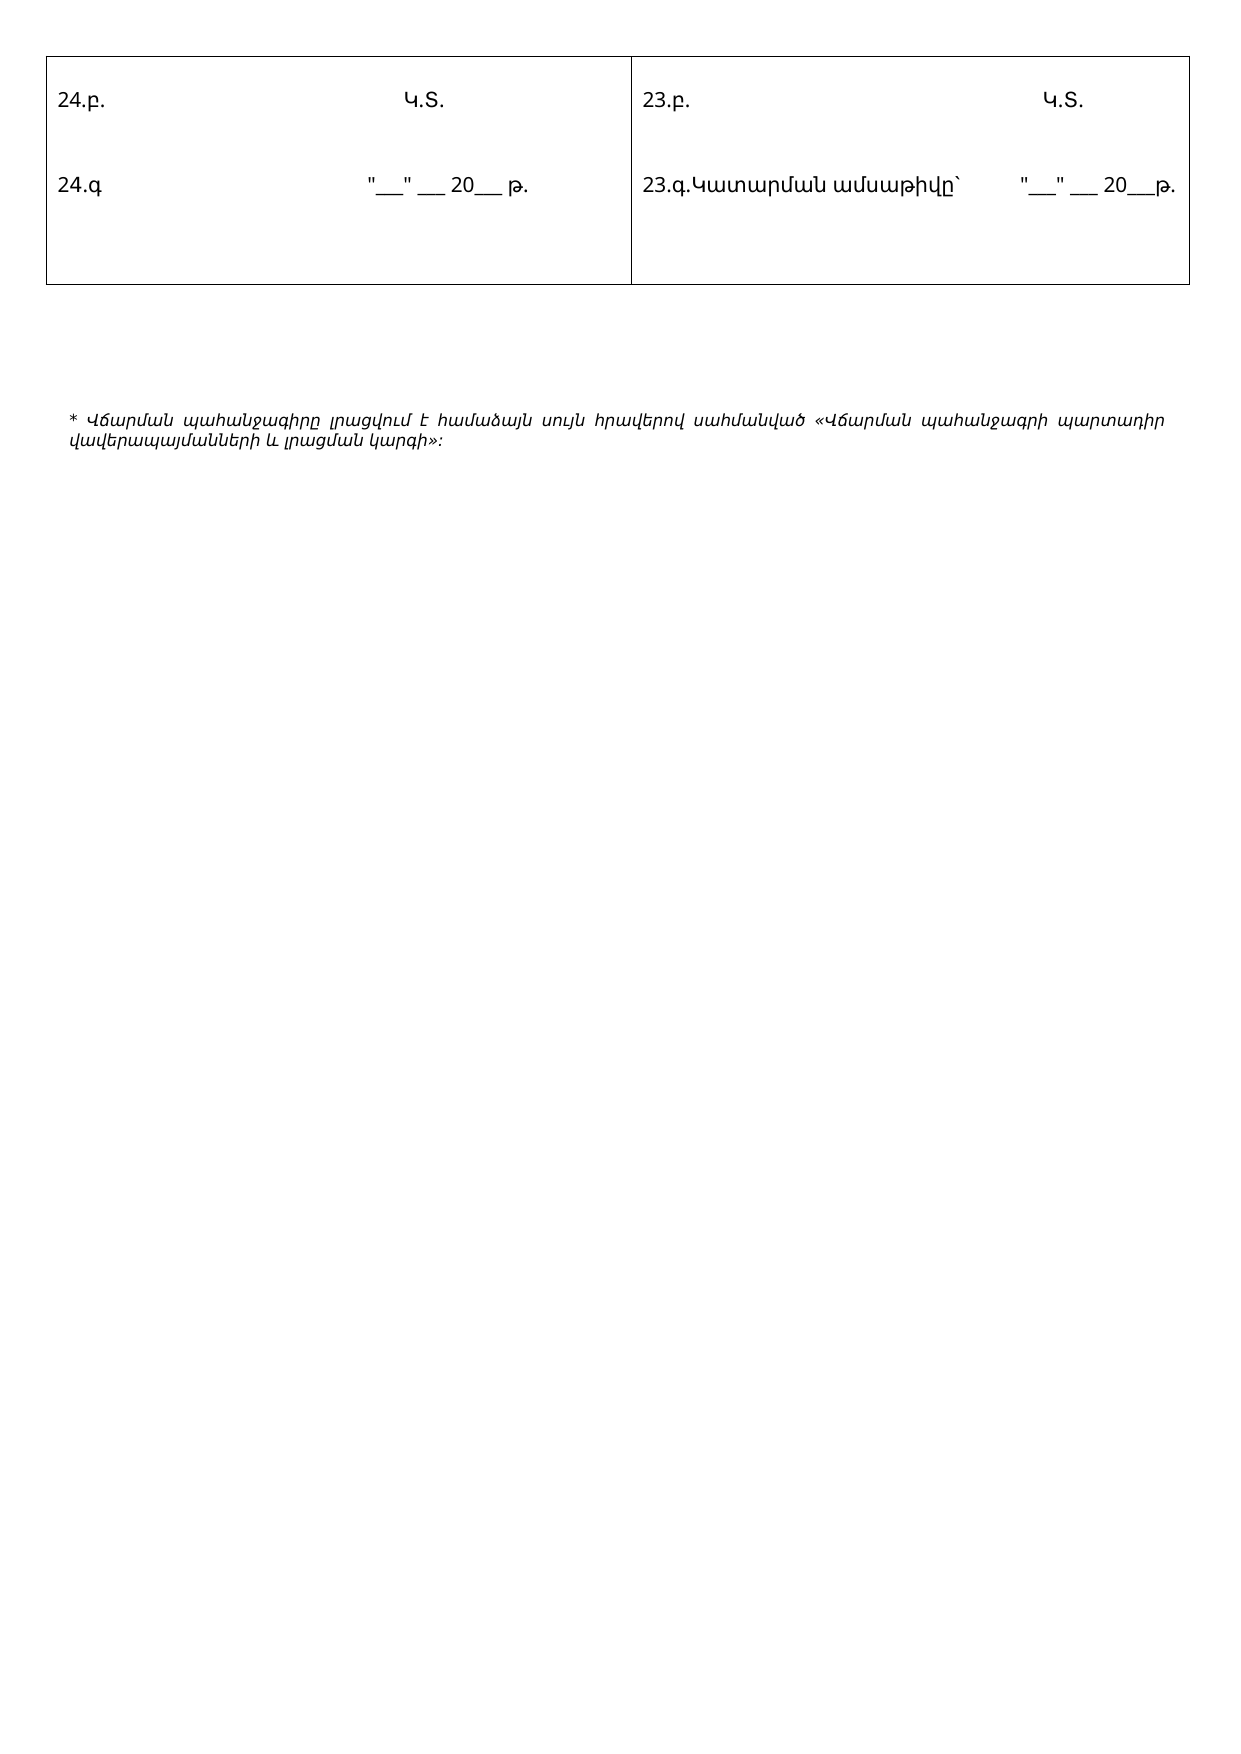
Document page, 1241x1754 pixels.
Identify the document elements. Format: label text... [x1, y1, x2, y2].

table_cell 24.բ. Կ.Տ. 24.գ "___" ___ 20___ թ. [47, 57, 631, 284]
table_cell 23.բ. Կ.Տ. 23.գ.Կատարման ամսաթիվը` "___" ___ 20___թ. [632, 57, 1189, 284]
text * Վճարման պահանջագիրը լրացվում է համաձայն սույն հրավերով սահմանված «Վճարման պահանջագրի պարտադիր վավերապայմանների և լրացման կարգի»: [69, 411, 1167, 450]
